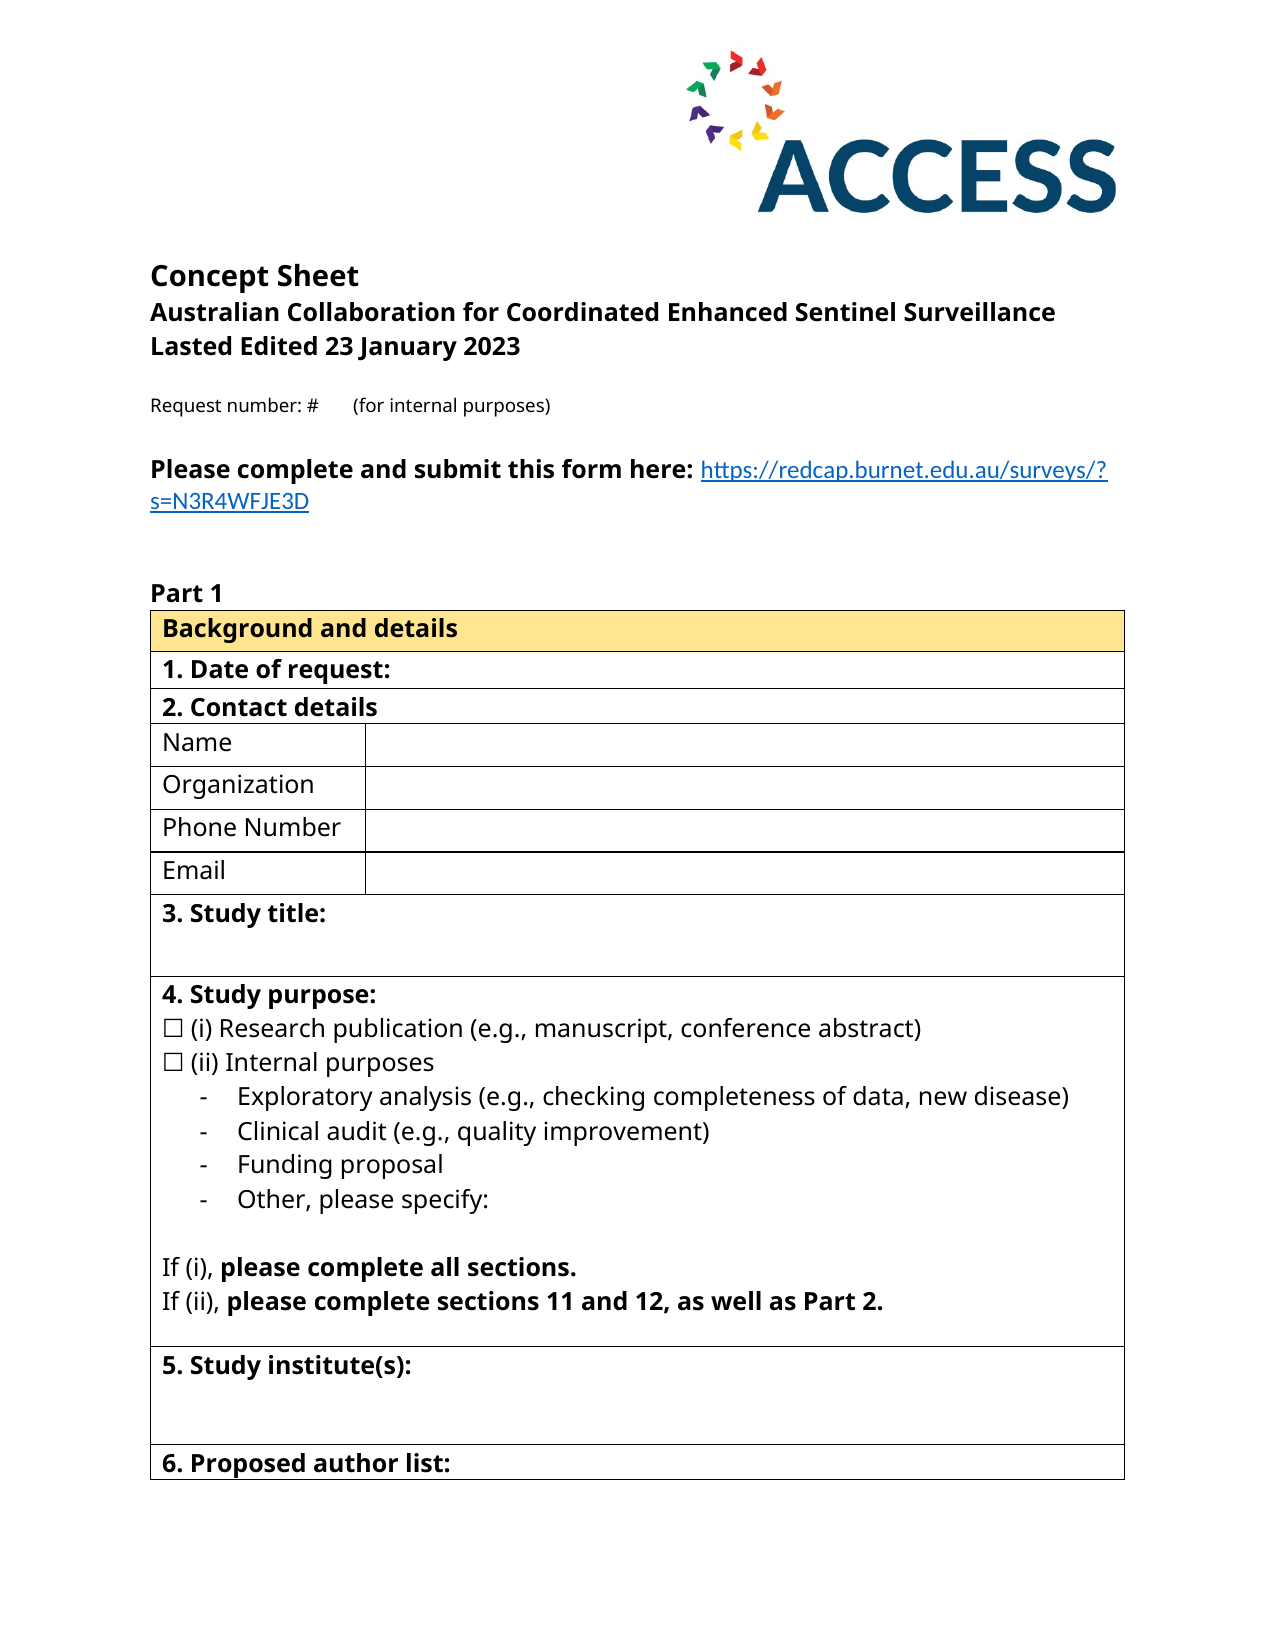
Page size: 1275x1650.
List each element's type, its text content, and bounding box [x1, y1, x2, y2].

table_cell 2. Contact details [151, 689, 1124, 723]
table_cell [366, 767, 1124, 809]
table_cell 4. Study purpose: (i) Research publication (e.g., manuscript, conference abstract) (ii) Internal purposes Exploratory analysis (e.g., checking completeness of data, new disease) Clinical audit (e.g., quality improvement) Funding proposal Other, please specify: If (i), please complete all sections. If (ii), please complete sections 11 and 12, as well as Part 2. [151, 977, 1124, 1346]
text Lasted Edited 23 January 2023 [150, 329, 1125, 392]
table_cell [366, 853, 1124, 894]
text Australian Collaboration for Coordinated Enhanced Sentinel Surveillance [150, 295, 1125, 329]
table_cell Email [151, 853, 365, 894]
text Please complete and submit this form here: https://redcap.burnet.edu.au/surveys/?s=N3R4WFJE3D [150, 451, 1125, 516]
picture [676, 41, 1125, 222]
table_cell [151, 1445, 1124, 1479]
table_cell Name [151, 724, 365, 766]
table_cell Phone Number [151, 810, 365, 851]
table_cell 3. Study title: [151, 895, 1124, 976]
text Part 1 [150, 576, 1125, 610]
table_cell 5. Study institute(s): [151, 1347, 1124, 1444]
table_header Background and details [151, 611, 1124, 651]
table_cell 1. Date of request: [151, 652, 1124, 688]
table_cell [366, 724, 1124, 766]
text Request number: # (for internal purposes) [150, 392, 1125, 417]
table_cell [366, 810, 1124, 851]
text Concept Sheet [150, 255, 1125, 295]
table_cell Organization [151, 767, 365, 809]
